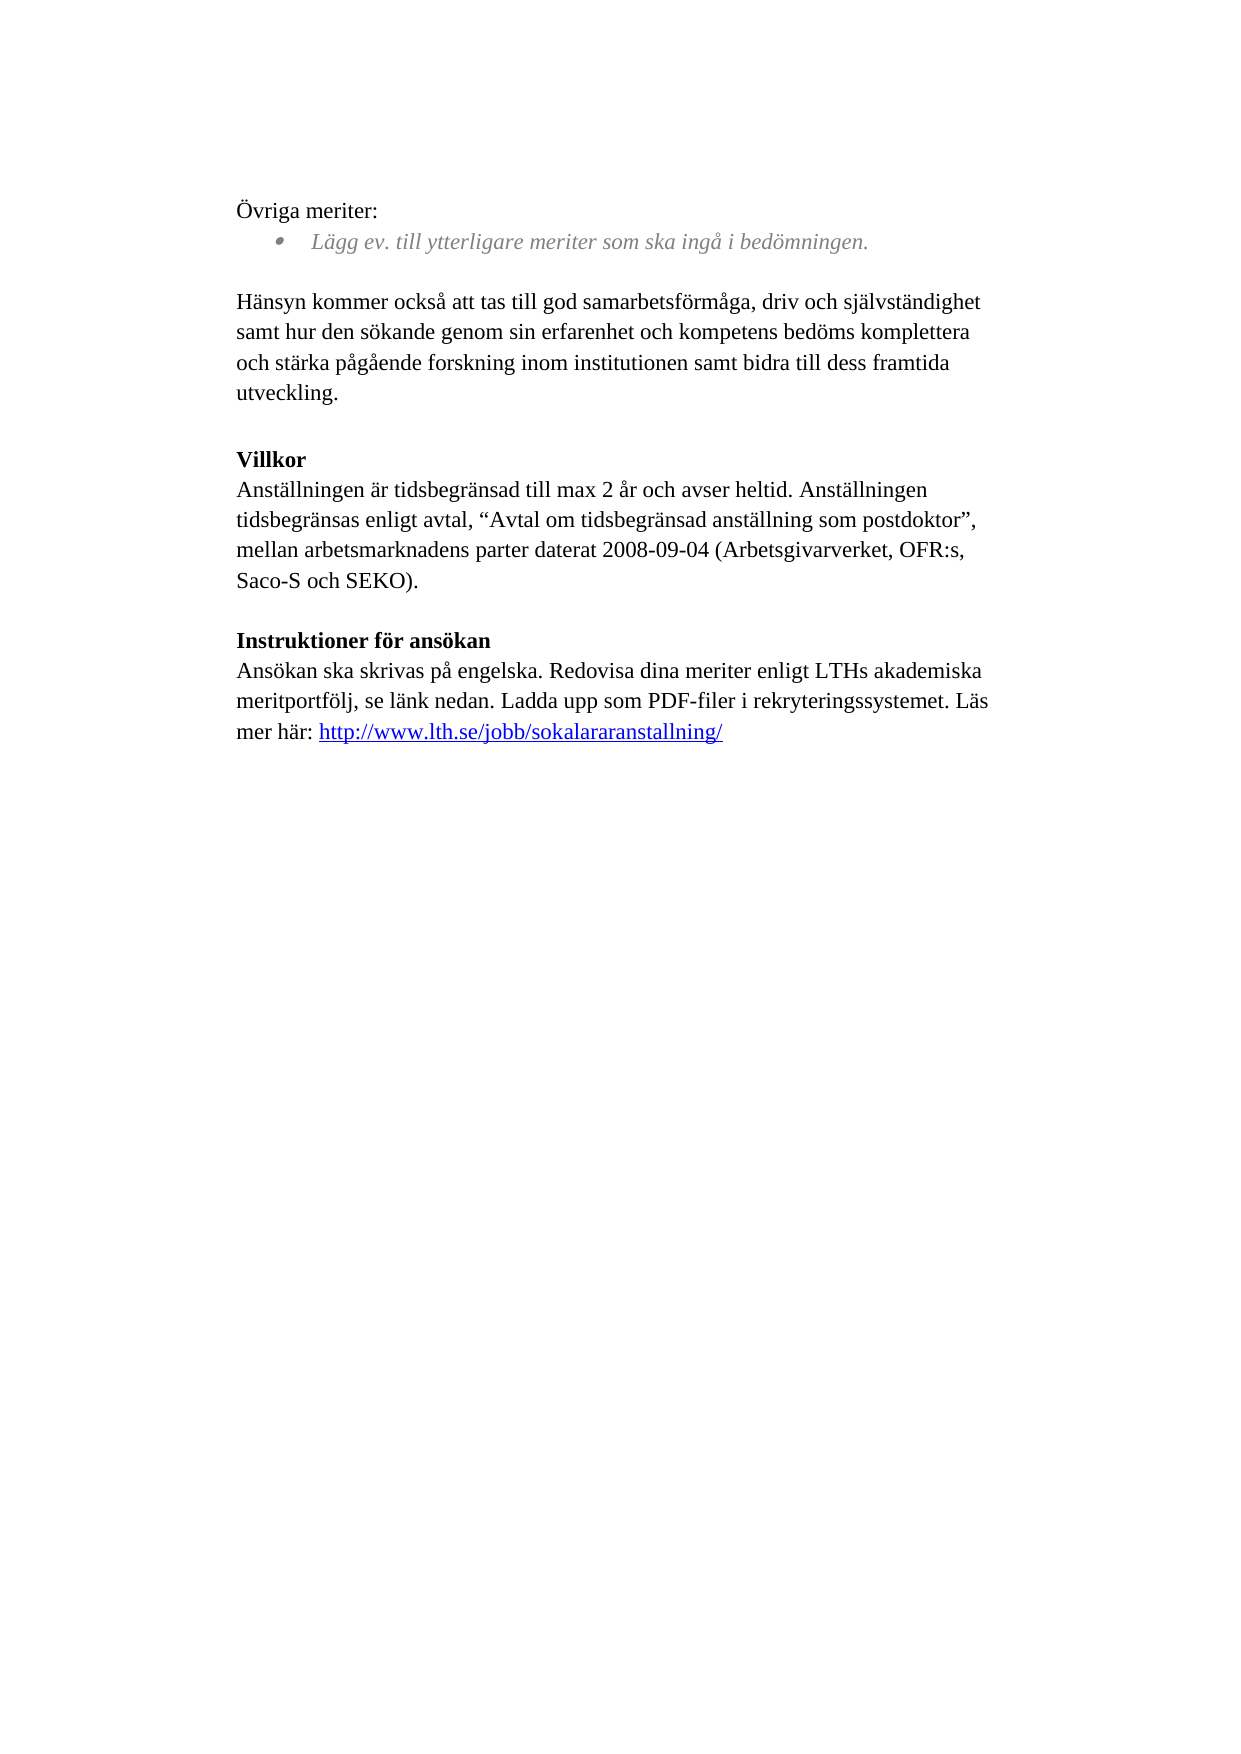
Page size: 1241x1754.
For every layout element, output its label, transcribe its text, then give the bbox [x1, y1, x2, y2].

list Lägg ev. till ytterligare meriter som ska ingå i bedömningen. [274, 228, 1004, 254]
text Ansökan ska skrivas på engelska. Redovisa dina meriter enligt LTHs akademiska meritportfölj, se länk nedan. Ladda upp som PDF-filer i rekryteringssystemet. Läs mer här: http://www.lth.se/jobb/sokalararanstallning/ [236, 657, 1004, 744]
text Anställningen är tidsbegränsad till max 2 år och avser heltid. Anställningen tidsbegränsas enligt avtal, “Avtal om tidsbegränsad anställning som postdoktor”, mellan arbetsmarknadens parter daterat 2008-09-04 (Arbetsgivarverket, OFR:s, Saco-S och SEKO). [236, 476, 1004, 593]
text Övriga meriter: [236, 198, 1004, 224]
text Hänsyn kommer också att tas till god samarbetsförmåga, driv och självständighet samt hur den sökande genom sin erfarenhet och kompetens bedöms komplettera och stärka pågående forskning inom institutionen samt bidra till dess framtida utveckling. [236, 258, 1004, 441]
text Villkor [236, 446, 1004, 472]
text Instruktioner för ansökan [236, 627, 1004, 653]
